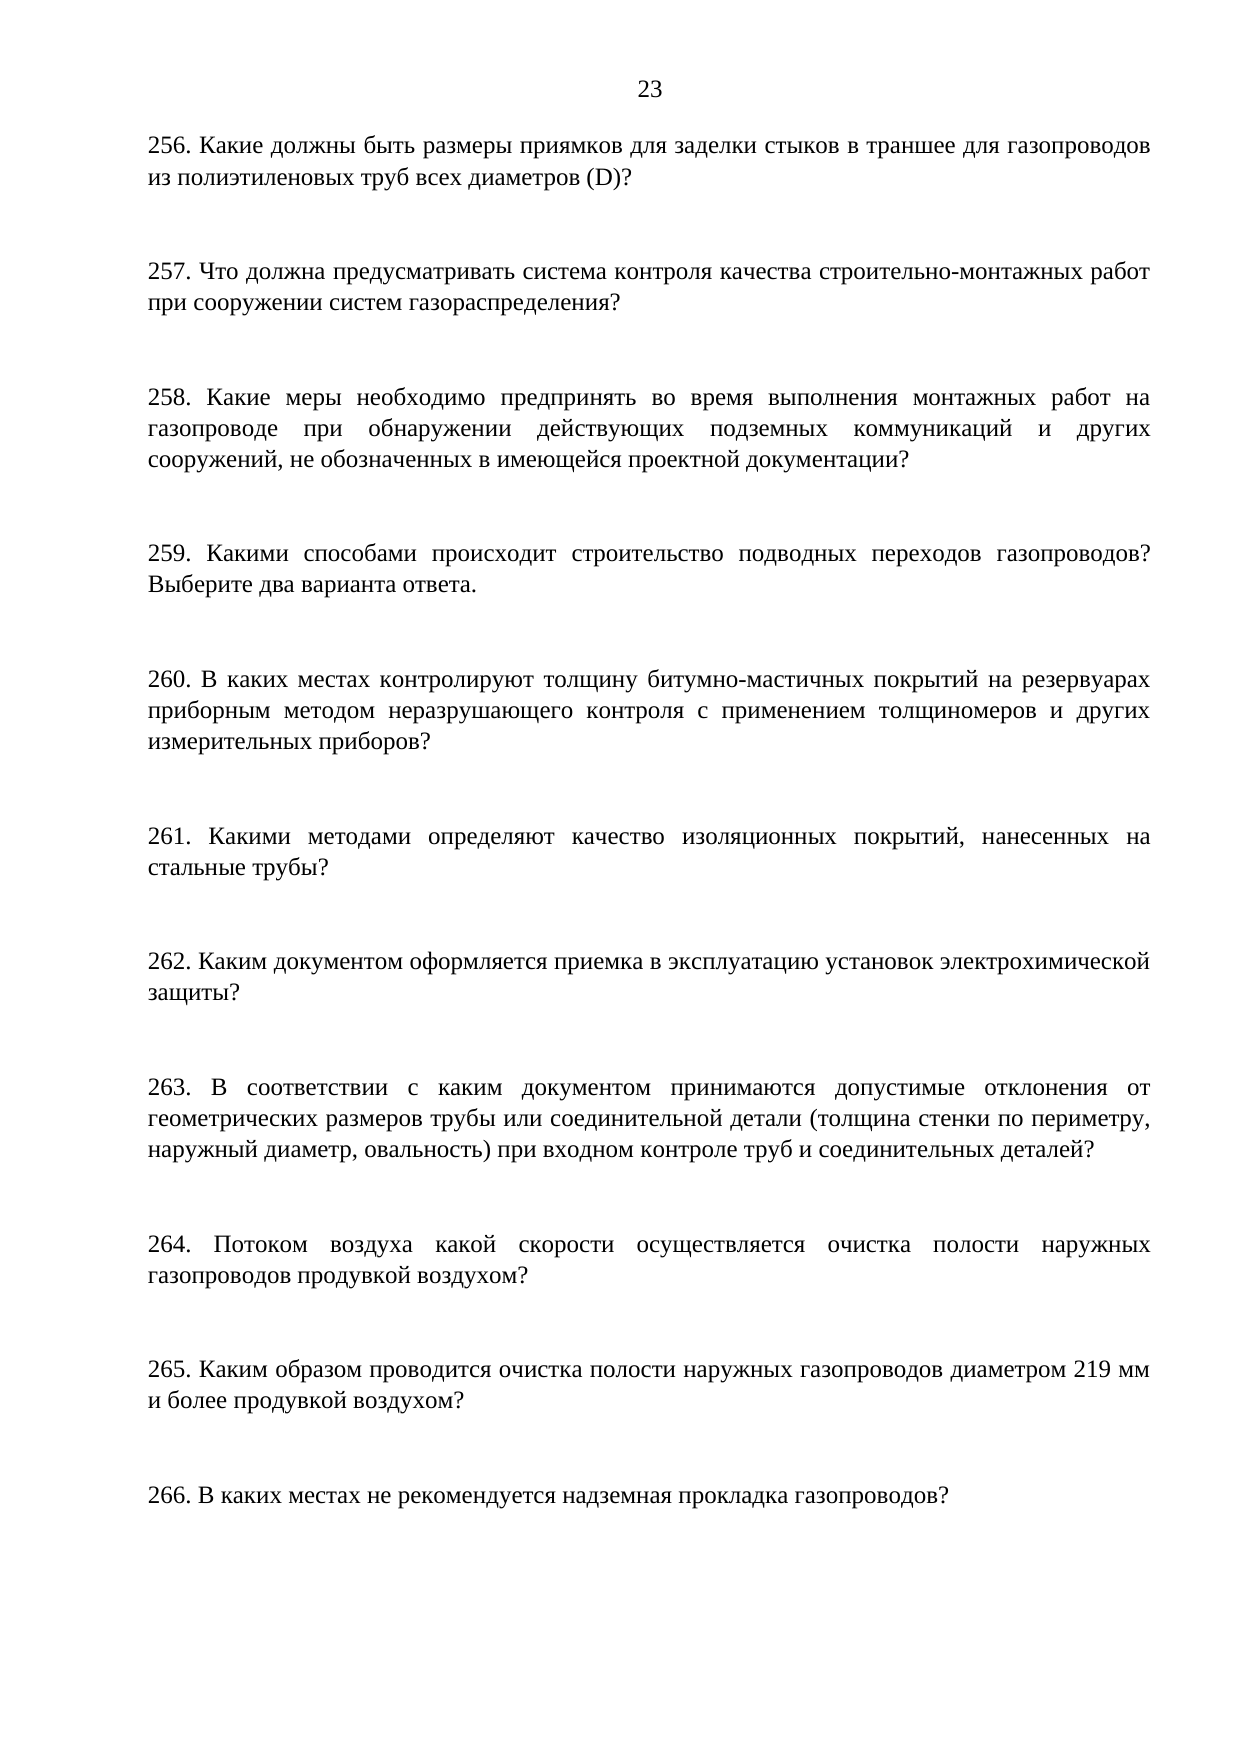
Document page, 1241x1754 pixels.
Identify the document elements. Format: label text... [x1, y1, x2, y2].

text 265. Каким образом проводится очистка полости наружных газопроводов диаметром 219 мм и более продувкой воздухом? [148, 1354, 1152, 1414]
text 259. Какими способами происходит строительство подводных переходов газопроводов? Выберите два варианта ответа. [148, 538, 1152, 598]
text 260. В каких местах контролируют толщину битумно-мастичных покрытий на резервуарах приборным методом неразрушающего контроля с применением толщиномеров и других измерительных приборов? [148, 664, 1152, 755]
text 262. Каким документом оформляется приемка в эксплуатацию установок электрохимической защиты? [148, 946, 1152, 1006]
text 263. В соответствии с каким документом принимаются допустимые отклонения от геометрических размеров трубы или соединительной детали (толщина стенки по периметру, наружный диаметр, овальность) при входном контроле труб и соединительных деталей? [148, 1072, 1152, 1163]
text 264. Потоком воздуха какой скорости осуществляется очистка полости наружных газопроводов продувкой воздухом? [148, 1229, 1152, 1288]
text 261. Какими методами определяют качество изоляционных покрытий, нанесенных на стальные трубы? [148, 821, 1152, 881]
text 258. Какие меры необходимо предпринять во время выполнения монтажных работ на газопроводе при обнаружении действующих подземных коммуникаций и других сооружений, не обозначенных в имеющейся проектной документации? [148, 382, 1152, 473]
text 266. В каких местах не рекомендуется надземная прокладка газопроводов? [148, 1480, 1152, 1509]
text 257. Что должна предусматривать система контроля качества строительно-монтажных работ при сооружении систем газораспределения? [148, 256, 1152, 316]
text 256. Какие должны быть размеры приямков для заделки стыков в траншее для газопроводов из полиэтиленовых труб всех диаметров (D)? [148, 131, 1152, 190]
